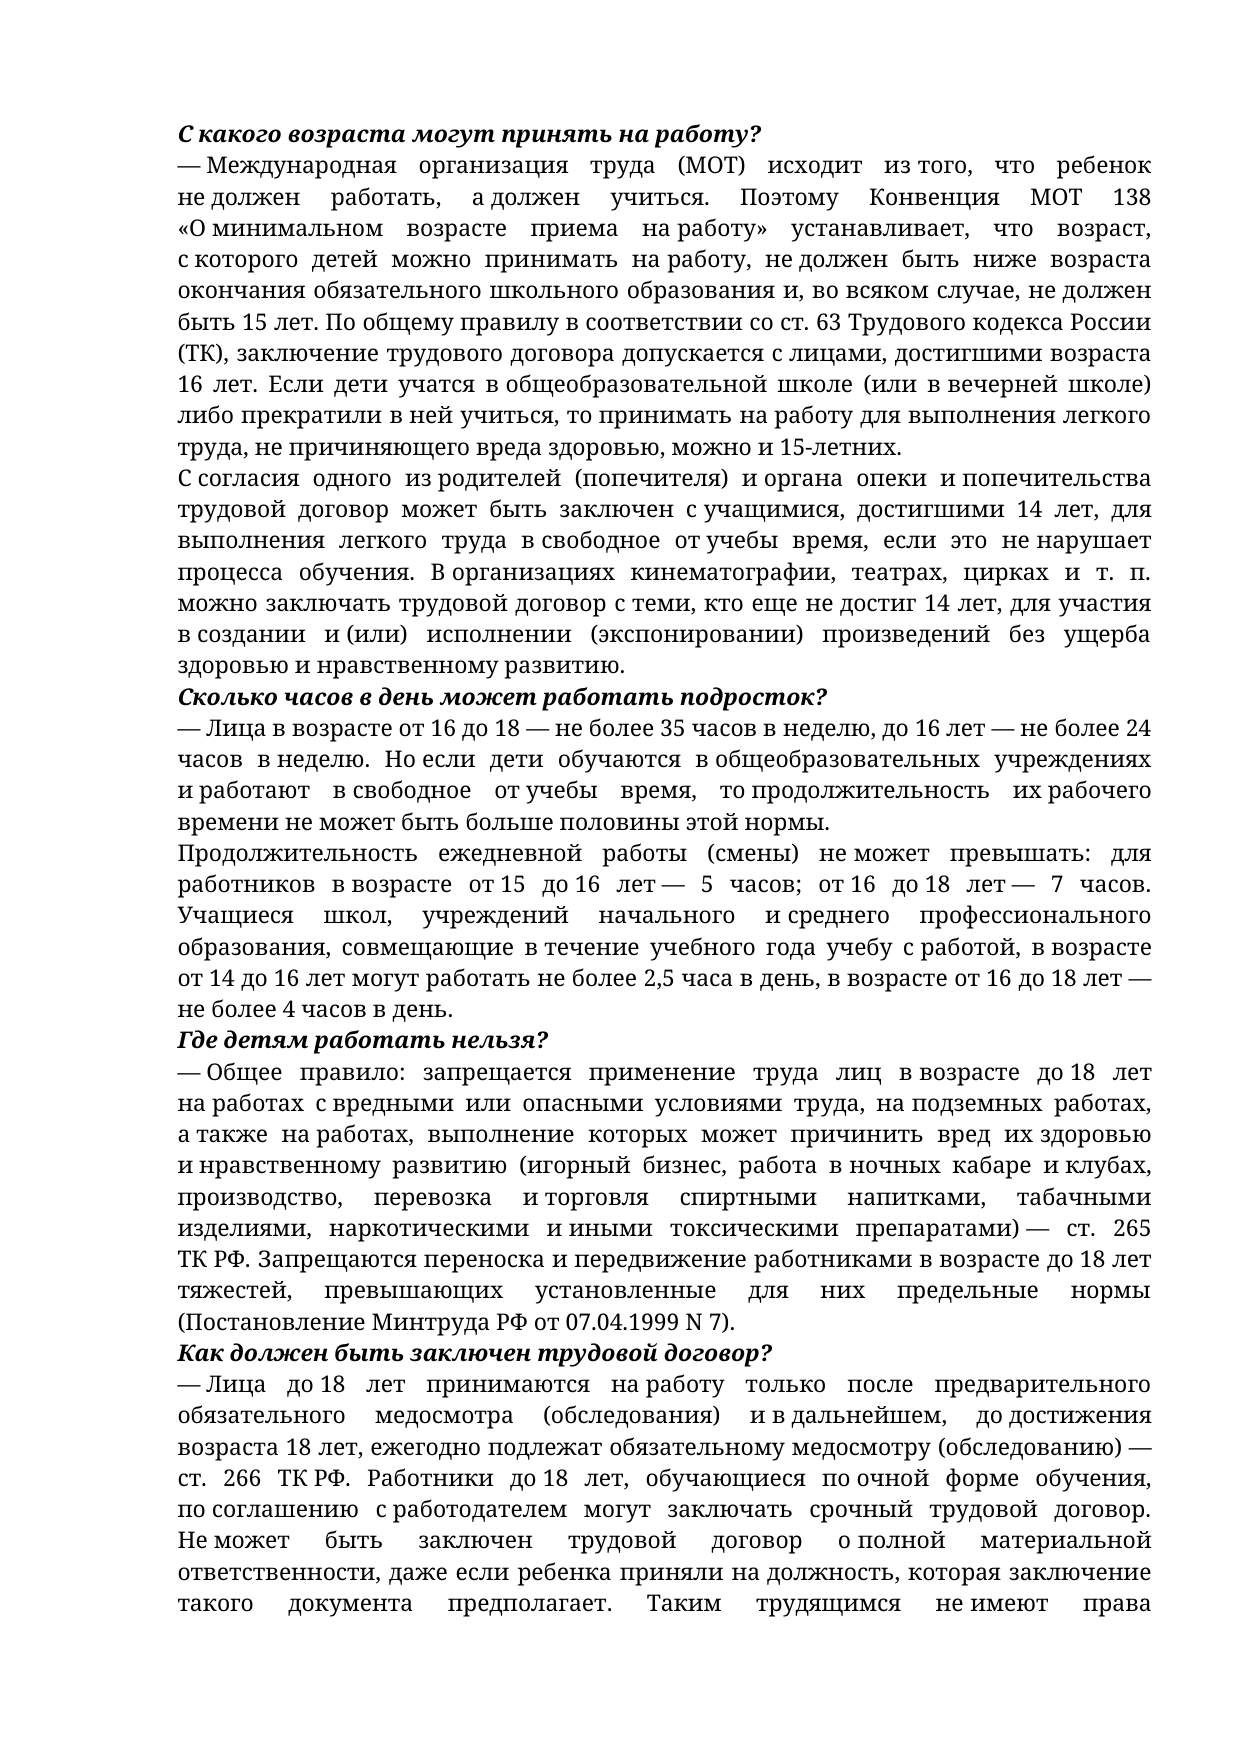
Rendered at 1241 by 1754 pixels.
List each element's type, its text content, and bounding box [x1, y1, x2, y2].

text С какого возраста могут принять на работу? [177, 118, 1152, 149]
text С согласия одного из родителей (попечителя) и органа опеки и попечительства трудовой договор может быть заключен с учащимися, достигшими 14 лет, для выполнения легкого труда в свободное от учебы время, если это не нарушает процесса обучения. В организациях кинематографии, театрах, цирках и т. п. можно заключать трудовой договор с теми, кто еще не достиг 14 лет, для участия в создании и (или) исполнении (экспонировании) произведений без ущерба здоровью и нравственному развитию. [177, 462, 1152, 681]
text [177, 1368, 1152, 1618]
text Сколько часов в день может работать подросток? [177, 681, 1152, 712]
text Как должен быть заключен трудовой договор? [177, 1337, 1152, 1368]
text — Лица в возрасте от 16 до 18 — не более 35 часов в неделю, до 16 лет — не более 24 часов в неделю. Но если дети обучаются в общеобразовательных учреждениях и работают в свободное от учебы время, то продолжительность их рабочего времени не может быть больше половины этой нормы. [177, 712, 1152, 837]
text — Международная организация труда (МОТ) исходит из того, что ребенок не должен работать, а должен учиться. Поэтому Конвенция МОТ 138 «О минимальном возрасте приема на работу» устанавливает, что возраст, с которого детей можно принимать на работу, не должен быть ниже возраста окончания обязательного школьного образования и, во всяком случае, не должен быть 15 лет. По общему правилу в соответствии со ст. 63 Трудового кодекса России (ТК), заключение трудового договора допускается с лицами, достигшими возраста 16 лет. Если дети учатся в общеобразовательной школе (или в вечерней школе) либо прекратили в ней учиться, то принимать на работу для выполнения легкого труда, не причиняющего вреда здоровью, можно и 15-летних. [177, 149, 1152, 462]
text Где детям работать нельзя? [177, 1024, 1152, 1056]
text — Общее правило: запрещается применение труда лиц в возрасте до 18 лет на работах с вредными или опасными условиями труда, на подземных работах, а также на работах, выполнение которых может причинить вред их здоровью и нравственному развитию (игорный бизнес, работа в ночных кабаре и клубах, производство, перевозка и торговля спиртными напитками, табачными изделиями, наркотическими и иными токсическими препаратами) — ст. 265 ТК РФ. Запрещаются переноска и передвижение работниками в возрасте до 18 лет тяжестей, превышающих установленные для них предельные нормы (Постановление Минтруда РФ от 07.04.1999 N 7). [177, 1056, 1152, 1337]
text Продолжительность ежедневной работы (смены) не может превышать: для работников в возрасте от 15 до 16 лет — 5 часов; от 16 до 18 лет — 7 часов. Учащиеся школ, учреждений начального и среднего профессионального образования, совмещающие в течение учебного года учебу с работой, в возрасте от 14 до 16 лет могут работать не более 2,5 часа в день, в возрасте от 16 до 18 лет — не более 4 часов в день. [177, 837, 1152, 1024]
